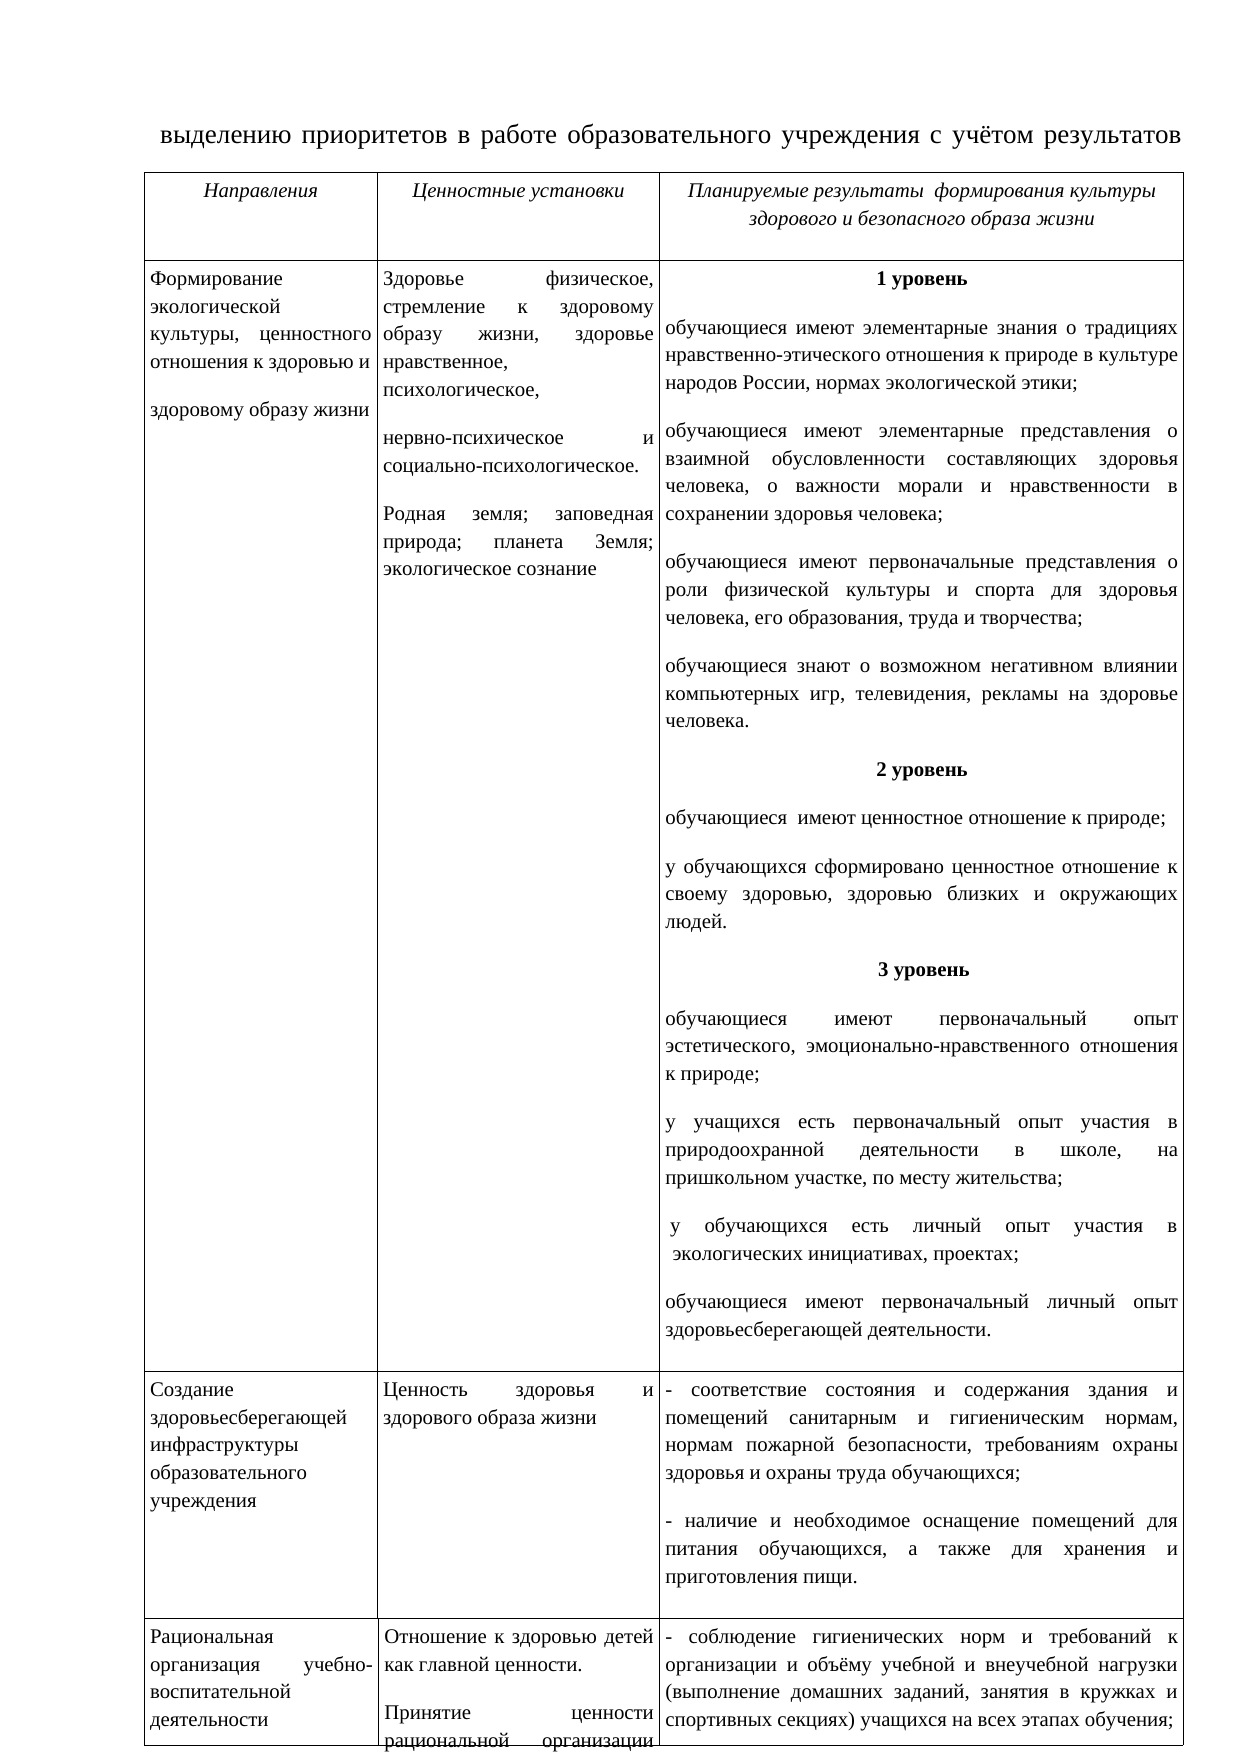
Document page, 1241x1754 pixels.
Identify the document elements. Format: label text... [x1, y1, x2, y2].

text выделению приоритетов в работе образовательного учреждения с учётом результатов проведённого анализа, а так же возрастных особенностей обучающихся. [150, 118, 1183, 149]
